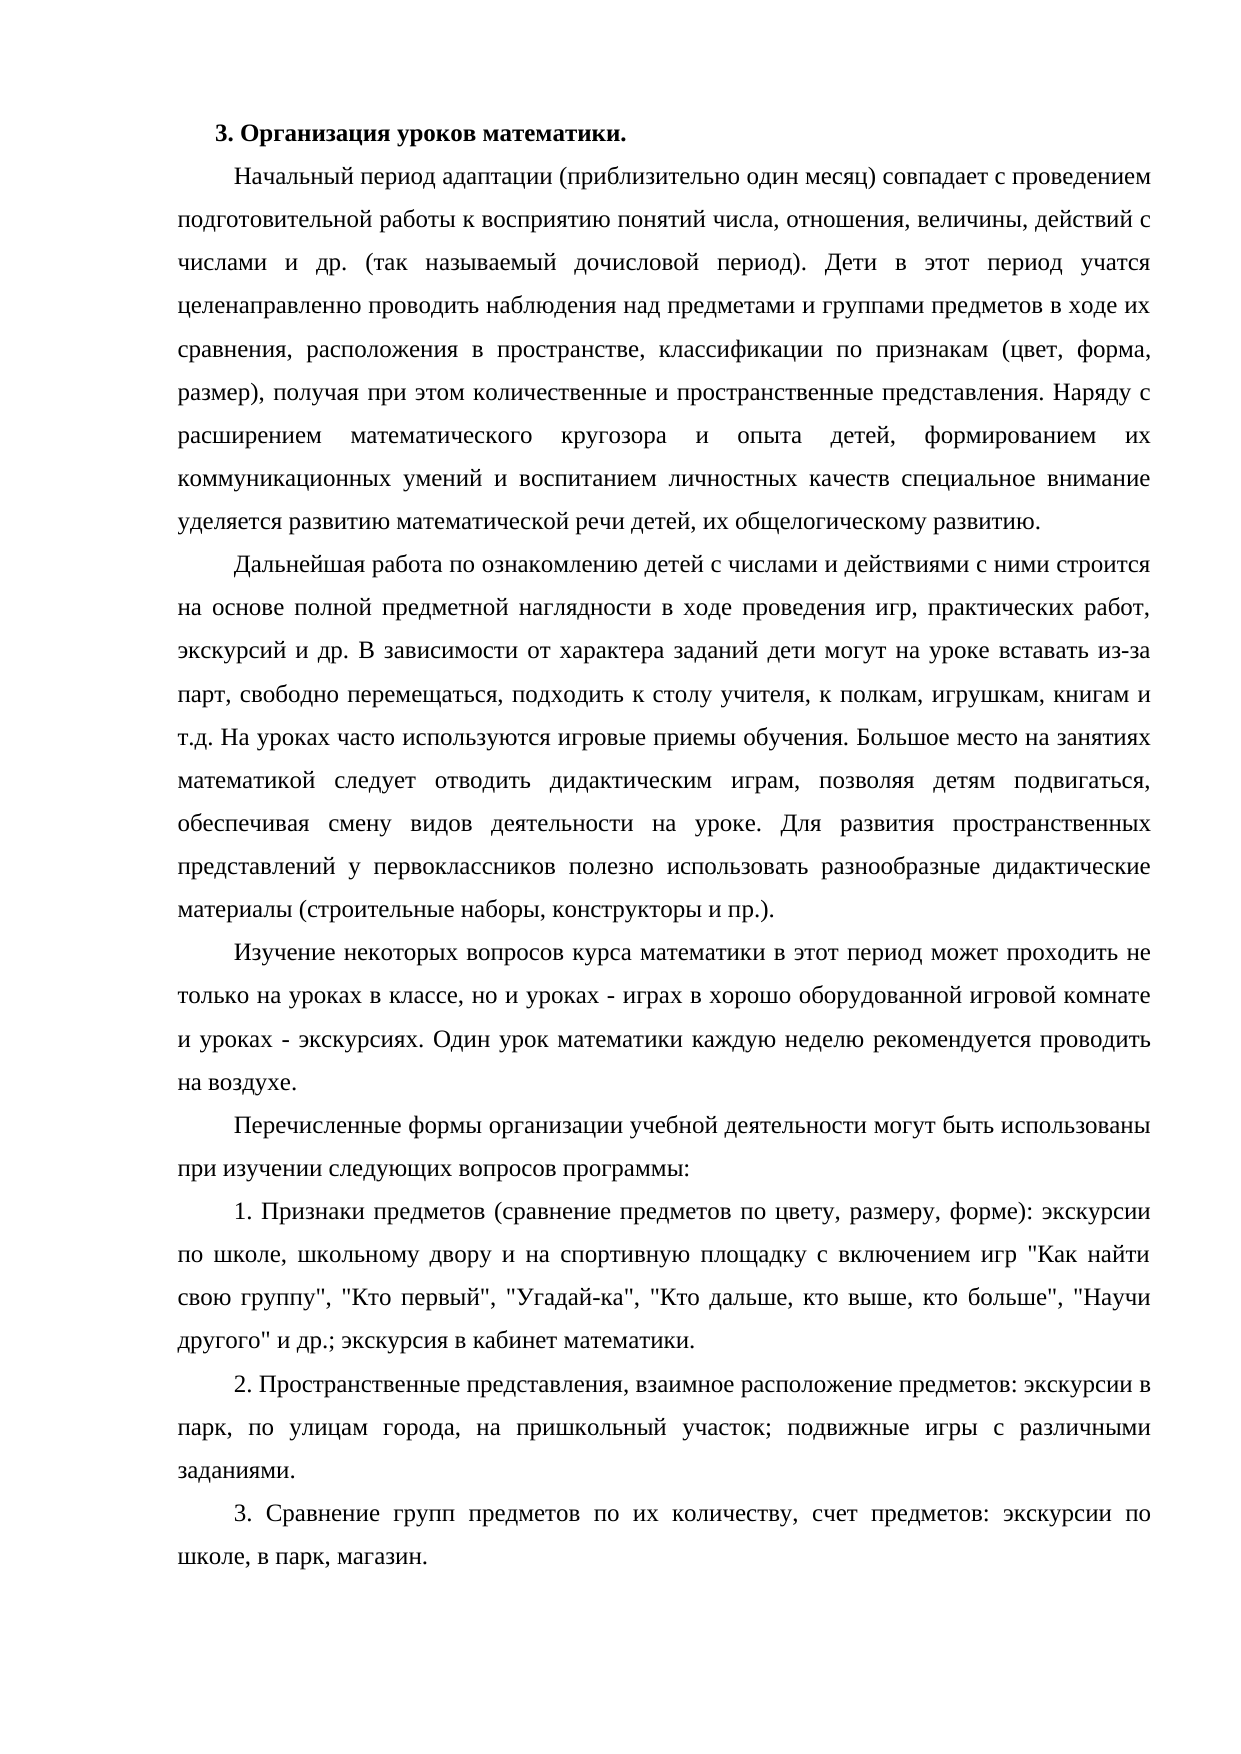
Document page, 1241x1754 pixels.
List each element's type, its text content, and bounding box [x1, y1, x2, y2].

text Изучение некоторых вопросов курса математики в этот период может проходить не только на уроках в классе, но и уроках - играх в хорошо оборудованной игровой комнате и уроках - экскурсиях. Один урок математики каждую неделю рекомендуется проводить на воздухе. [177, 937, 1152, 1096]
text Перечисленные формы организации учебной деятельности могут быть использованы при изучении следующих вопросов программы: [177, 1110, 1152, 1182]
text Начальный период адаптации (приблизительно один месяц) совпадает с проведением подготовительной работы к восприятию понятий числа, отношения, величины, действий с числами и др. (так называемый дочисловой период). Дети в этот период учатся целенаправленно проводить наблюдения над предметами и группами предметов в ходе их сравнения, расположения в пространстве, классификации по признакам (цвет, форма, размер), получая при этом количественные и пространственные представления. Наряду с расширением математического кругозора и опыта детей, формированием их коммуникационных умений и воспитанием личностных качеств специальное внимание уделяется развитию математической речи детей, их общелогическому развитию. [177, 161, 1152, 535]
text 3. Сравнение групп предметов по их количеству, счет предметов: экскурсии по школе, в парк, магазин. [177, 1498, 1152, 1570]
text 2. Пространственные представления, взаимное расположение предметов: экскурсии в парк, по улицам города, на пришкольный участок; подвижные игры с различными заданиями. [177, 1369, 1152, 1484]
text 3. Организация уроков математики. [215, 118, 1152, 147]
text 1. Признаки предметов (сравнение предметов по цвету, размеру, форме): экскурсии по школе, школьному двору и на спортивную площадку с включением игр "Как найти свою группу", "Кто первый", "Угадай-ка", "Кто дальше, кто выше, кто больше", "Научи другого" и др.; экскурсия в кабинет математики. [177, 1196, 1152, 1354]
text Дальнейшая работа по ознакомлению детей с числами и действиями с ними строится на основе полной предметной наглядности в ходе проведения игр, практических работ, экскурсий и др. В зависимости от характера заданий дети могут на уроке вставать из-за парт, свободно перемещаться, подходить к столу учителя, к полкам, игрушкам, книгам и т.д. На уроках часто используются игровые приемы обучения. Большое место на занятиях математикой следует отводить дидактическим играм, позволяя детям подвигаться, обеспечивая смену видов деятельности на уроке. Для развития пространственных представлений у первоклассников полезно использовать разнообразные дидактические материалы (строительные наборы, конструкторы и пр.). [177, 549, 1152, 923]
